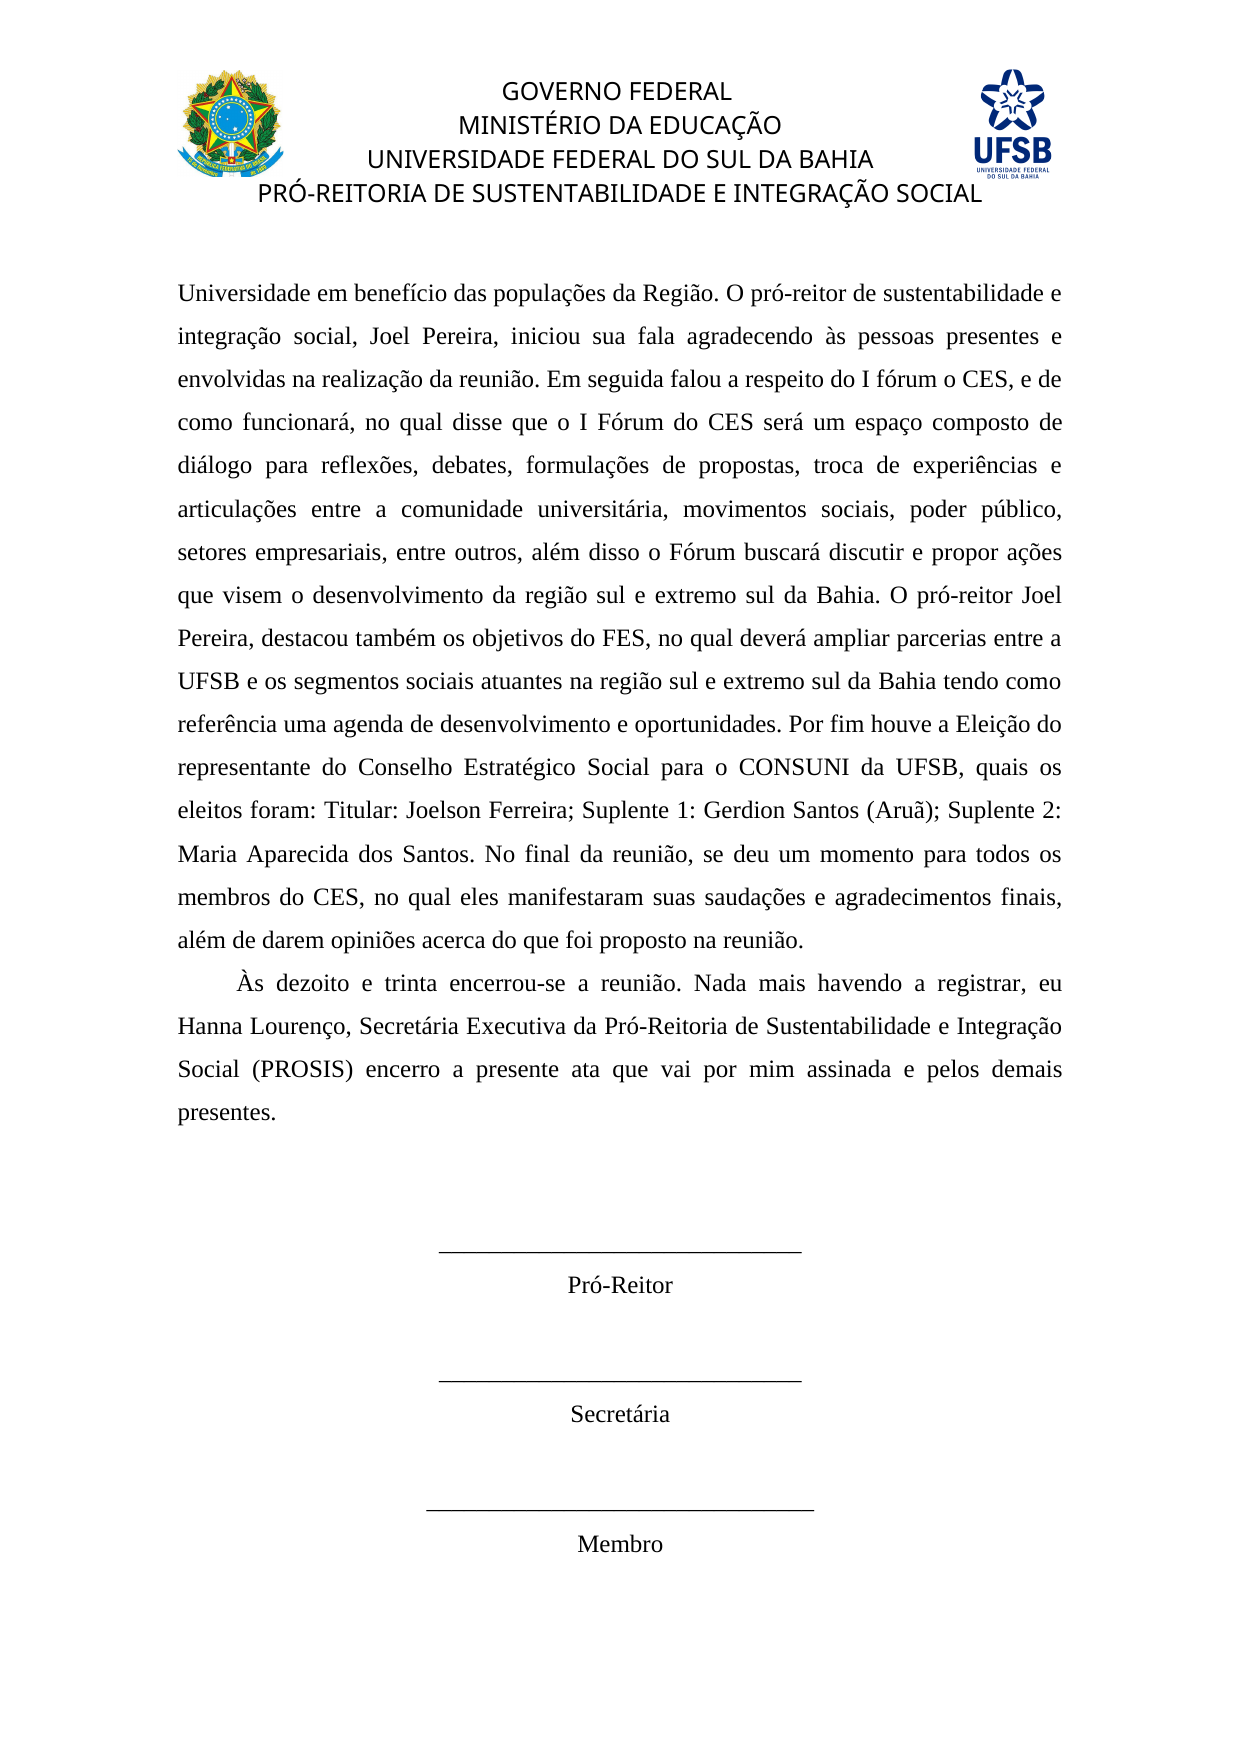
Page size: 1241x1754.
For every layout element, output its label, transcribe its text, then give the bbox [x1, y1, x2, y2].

picture [968, 60, 1057, 186]
text Às dezoito e trinta encerrou-se a reunião. Nada mais havendo a registrar, eu Hanna Lourenço, Secretária Executiva da Pró-Reitoria de Sustentabilidade e Integração Social (PROSIS) encerro a presente ata que vai por mim assinada e pelos demais presentes. [177, 968, 1063, 1126]
text _____________________________ Pró-Reitor [177, 1227, 1063, 1299]
text _____________________________ Secretária [177, 1356, 1063, 1428]
text _______________________________ Membro [177, 1486, 1063, 1557]
picture [177, 70, 284, 177]
